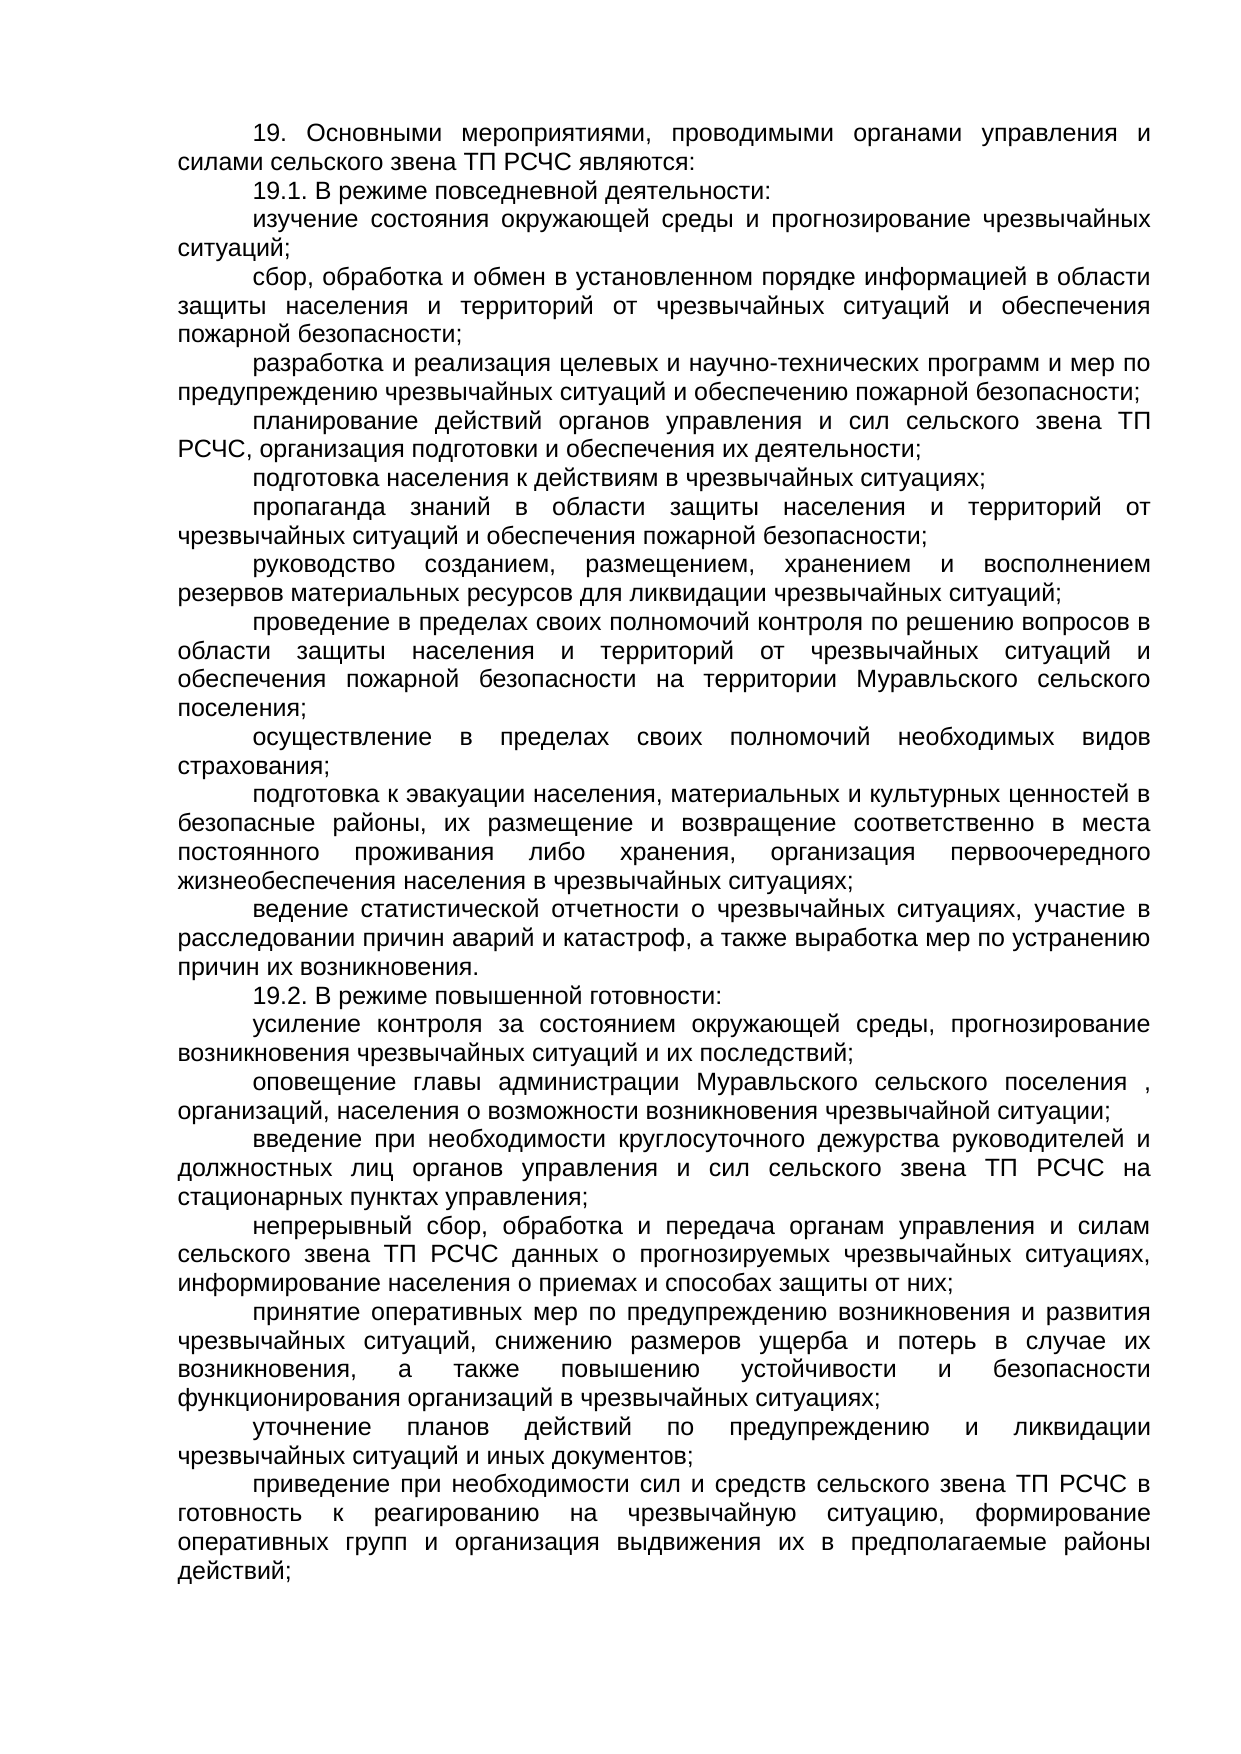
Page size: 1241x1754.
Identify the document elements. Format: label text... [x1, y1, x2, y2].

text изучение состояния окружающей среды и прогнозирование чрезвычайных ситуаций; [177, 204, 1152, 262]
text сбор, обработка и обмен в установленном порядке информацией в области защиты населения и территорий от чрезвычайных ситуаций и обеспечения пожарной безопасности; [177, 262, 1152, 348]
text разработка и реализация целевых и научно-технических программ и мер по предупреждению чрезвычайных ситуаций и обеспечению пожарной безопасности; [177, 348, 1152, 406]
text проведение в пределах своих полномочий контроля по решению вопросов в области защиты населения и территорий от чрезвычайных ситуаций и обеспечения пожарной безопасности на территории Муравльского сельского поселения; [177, 607, 1152, 722]
text осуществление в пределах своих полномочий необходимых видов страхования; [177, 722, 1152, 779]
text подготовка населения к действиям в чрезвычайных ситуациях; [177, 463, 1152, 492]
text 19. Основными мероприятиями, проводимыми органами управления и силами сельского звена ТП РСЧС являются: [177, 118, 1152, 176]
text пропаганда знаний в области защиты населения и территорий от чрезвычайных ситуаций и обеспечения пожарной безопасности; [177, 492, 1152, 549]
text усиление контроля за состоянием окружающей среды, прогнозирование возникновения чрезвычайных ситуаций и их последствий; [177, 1009, 1152, 1067]
text непрерывный сбор, обработка и передача органам управления и силам сельского звена ТП РСЧС данных о прогнозируемых чрезвычайных ситуациях, информирование населения о приемах и способах защиты от них; [177, 1211, 1152, 1297]
text планирование действий органов управления и сил сельского звена ТП РСЧС, организация подготовки и обеспечения их деятельности; [177, 406, 1152, 463]
text введение при необходимости круглосуточного дежурства руководителей и должностных лиц органов управления и сил сельского звена ТП РСЧС на стационарных пунктах управления; [177, 1124, 1152, 1211]
text руководство созданием, размещением, хранением и восполнением резервов материальных ресурсов для ликвидации чрезвычайных ситуаций; [177, 549, 1152, 607]
text уточнение планов действий по предупреждению и ликвидации чрезвычайных ситуаций и иных документов; [177, 1412, 1152, 1469]
text приведение при необходимости сил и средств сельского звена ТП РСЧС в готовность к реагированию на чрезвычайную ситуацию, формирование оперативных групп и организация выдвижения их в предполагаемые районы действий; [177, 1469, 1152, 1584]
text оповещение главы администрации Муравльского сельского поселения , организаций, населения о возможности возникновения чрезвычайной ситуации; [177, 1067, 1152, 1124]
text 19.1. В режиме повседневной деятельности: [177, 176, 1152, 204]
text принятие оперативных мер по предупреждению возникновения и развития чрезвычайных ситуаций, снижению размеров ущерба и потерь в случае их возникновения, а также повышению устойчивости и безопасности функционирования организаций в чрезвычайных ситуациях; [177, 1297, 1152, 1412]
text подготовка к эвакуации населения, материальных и культурных ценностей в безопасные районы, их размещение и возвращение соответственно в места постоянного проживания либо хранения, организация первоочередного жизнеобеспечения населения в чрезвычайных ситуациях; [177, 779, 1152, 894]
text ведение статистической отчетности о чрезвычайных ситуациях, участие в расследовании причин аварий и катастроф, а также выработка мер по устранению причин их возникновения. [177, 894, 1152, 981]
text 19.2. В режиме повышенной готовности: [177, 981, 1152, 1009]
